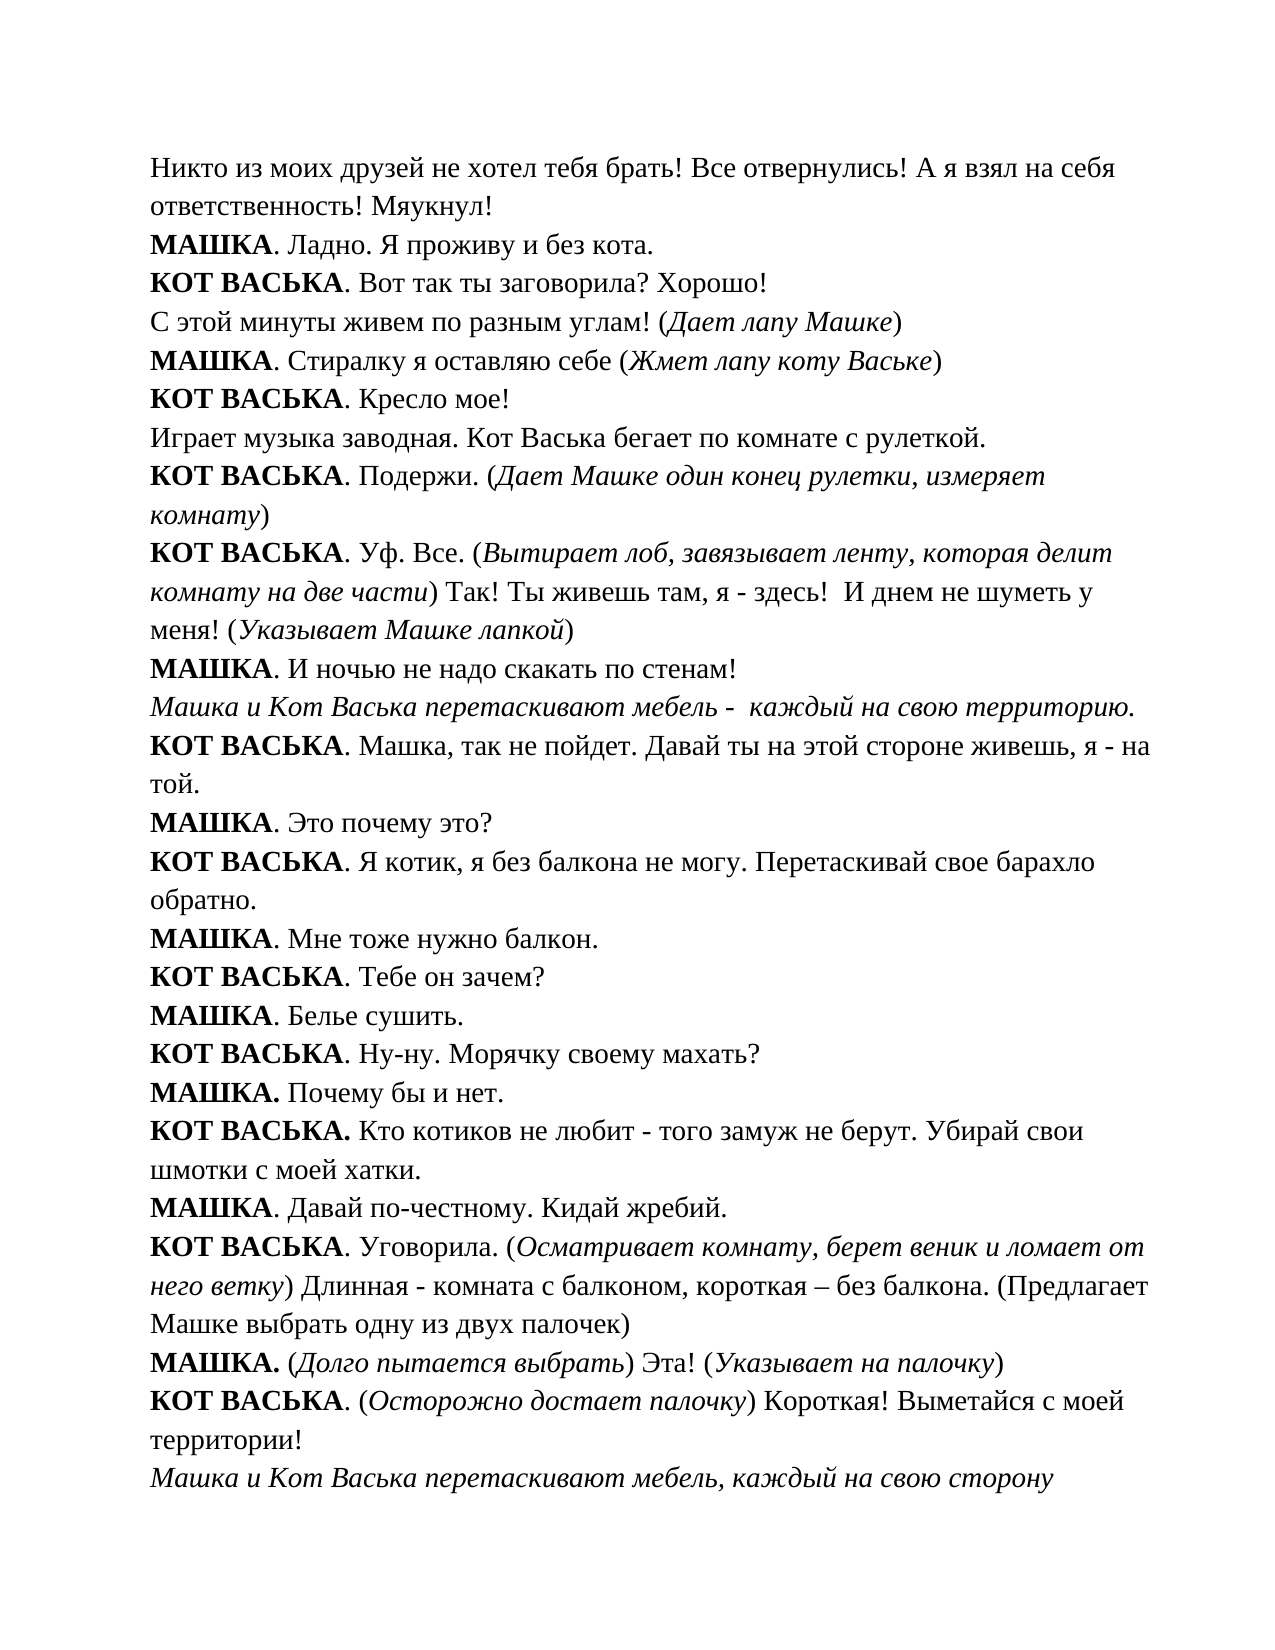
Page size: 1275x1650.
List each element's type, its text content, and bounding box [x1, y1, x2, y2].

text Машка и Кот Васька перетаскивают мебель, каждый на свою сторону [150, 1460, 1167, 1494]
text Машка и Кот Васька перетаскивают мебель - каждый на свою территорию. [150, 689, 1167, 723]
text МАШКА. Ладно. Я проживу и без кота. [150, 227, 1167, 261]
text МАШКА. Это почему это? [150, 805, 1167, 839]
text КОТ ВАСЬКА. (Осторожно достает палочку) Короткая! Выметайся с моей территории! [150, 1383, 1167, 1455]
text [150, 150, 1167, 222]
text МАШКА. И ночью не надо скакать по стенам! [150, 651, 1167, 684]
text КОТ ВАСЬКА. Машка, так не пойдет. Давай ты на этой стороне живешь, я - на той. [150, 728, 1167, 800]
text КОТ ВАСЬКА. Вот так ты заговорила? Хорошо! [150, 266, 1167, 299]
text КОТ ВАСЬКА. Я котик, я без балкона не могу. Перетаскивай свое барахло обратно. [150, 844, 1167, 916]
text КОТ ВАСЬКА. Уговорила. (Осматривает комнату, берет веник и ломает от него ветку) Длинная - комната с балконом, короткая – без балкона. (Предлагает Машке выбрать одну из двух палочек) [150, 1229, 1167, 1340]
text КОТ ВАСЬКА. Кресло мое! [150, 381, 1167, 415]
text КОТ ВАСЬКА. Тебе он зачем? [150, 959, 1167, 993]
text С этой минуты живем по разным углам! (Дает лапу Машке) [150, 304, 1167, 338]
text Играет музыка заводная. Кот Васька бегает по комнате с рулеткой. [150, 420, 1167, 453]
text МАШКА. Мне тоже нужно балкон. [150, 921, 1167, 954]
text КОТ ВАСЬКА. Подержи. (Дает Машке один конец рулетки, измеряет комнату) [150, 458, 1167, 530]
text МАШКА. Белье сушить. [150, 998, 1167, 1031]
text КОТ ВАСЬКА. Уф. Все. (Вытирает лоб, завязывает ленту, которая делит комнату на две части) Так! Ты живешь там, я - здесь! И днем не шуметь у меня! (Указывает Машке лапкой) [150, 535, 1167, 646]
text КОТ ВАСЬКА. Ну-ну. Морячку своему махать? [150, 1036, 1167, 1070]
text МАШКА. Стиралку я оставляю себе (Жмет лапу коту Ваське) [150, 343, 1167, 376]
text МАШКА. (Долго пытается выбрать) Эта! (Указывает на палочку) [150, 1345, 1167, 1378]
text МАШКА. Давай по-честному. Кидай жребий. [150, 1191, 1167, 1224]
text КОТ ВАСЬКА. Кто котиков не любит - того замуж не берут. Убирай свои шмотки с моей хатки. [150, 1113, 1167, 1186]
text МАШКА. Почему бы и нет. [150, 1075, 1167, 1108]
